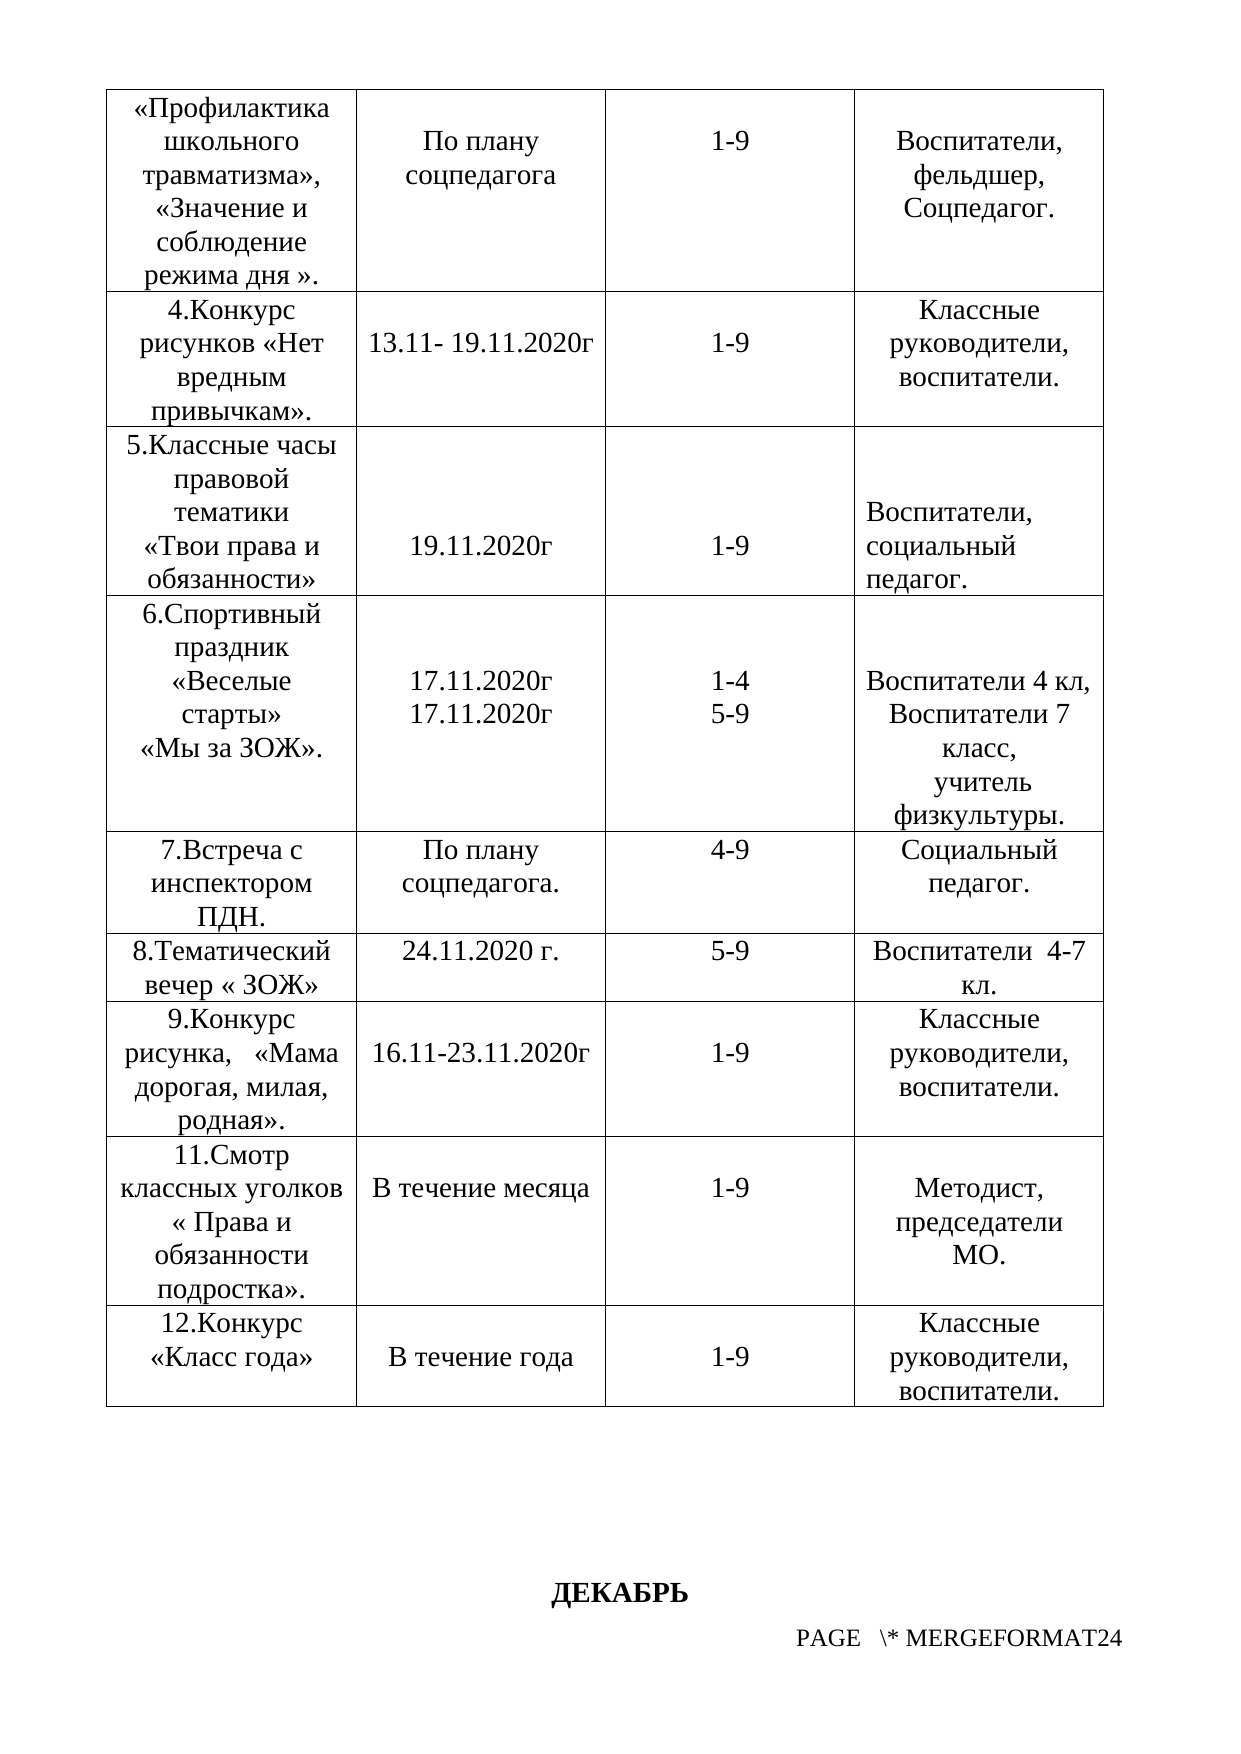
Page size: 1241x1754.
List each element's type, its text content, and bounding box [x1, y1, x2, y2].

table_cell 24.11.2020 г. [357, 934, 605, 1001]
table_cell 5-9 [606, 934, 854, 1001]
table_cell 12.Конкурс «Класс года» [107, 1306, 356, 1406]
table_cell Классные руководители, воспитатели. [855, 1002, 1103, 1136]
table_cell В течение года [357, 1306, 605, 1406]
table_cell 4.Конкурс рисунков «Нет вредным привычкам». [107, 292, 356, 426]
table_cell 1-9 [606, 427, 854, 595]
table_cell По плану соцпедагога. [357, 832, 605, 932]
table_cell 4-9 [606, 832, 854, 932]
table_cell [855, 90, 1103, 291]
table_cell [357, 90, 605, 291]
table_cell 17.11.2020г 17.11.2020г [357, 596, 605, 831]
table_cell 9.Конкурс рисунка, «Мама дорогая, милая, родная». [107, 1002, 356, 1136]
table_cell 1-9 [606, 1137, 854, 1304]
table_cell 13.11- 19.11.2020г [357, 292, 605, 426]
table_cell 1-9 [606, 292, 854, 426]
table_cell 19.11.2020г [357, 427, 605, 595]
table_cell Классные руководители, воспитатели. [855, 292, 1103, 426]
table_cell 11.Смотр классных уголков « Права и обязанности подростка». [107, 1137, 356, 1304]
table_cell 1-9 [606, 1002, 854, 1136]
table_cell 7.Встреча с инспектором ПДН. [107, 832, 356, 932]
table_cell Классные руководители, воспитатели. [855, 1306, 1103, 1406]
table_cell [107, 90, 356, 291]
table_cell Воспитатели 4 кл, Воспитатели 7 класс, учитель физкультуры. [855, 596, 1103, 831]
table_cell Воспитатели 4-7 кл. [855, 934, 1103, 1001]
table_cell 1-4 5-9 [606, 596, 854, 831]
text ДЕКАБРЬ [118, 1575, 1122, 1608]
table_cell В течение месяца [357, 1137, 605, 1304]
table_cell 1-9 [606, 90, 854, 291]
table_cell Методист, председатели МО. [855, 1137, 1103, 1304]
table_cell Социальный педагог. [855, 832, 1103, 932]
table_cell Воспитатели, социальный педагог. [855, 427, 1103, 595]
table_cell 6.Спортивный праздник «Веселые старты» «Мы за ЗОЖ». [107, 596, 356, 831]
table_cell 1-9 [606, 1306, 854, 1406]
table_cell 8.Тематический вечер « ЗОЖ» [107, 934, 356, 1001]
table_cell 16.11-23.11.2020г [357, 1002, 605, 1136]
table_cell 5.Классные часы правовой тематики «Твои права и обязанности» [107, 427, 356, 595]
